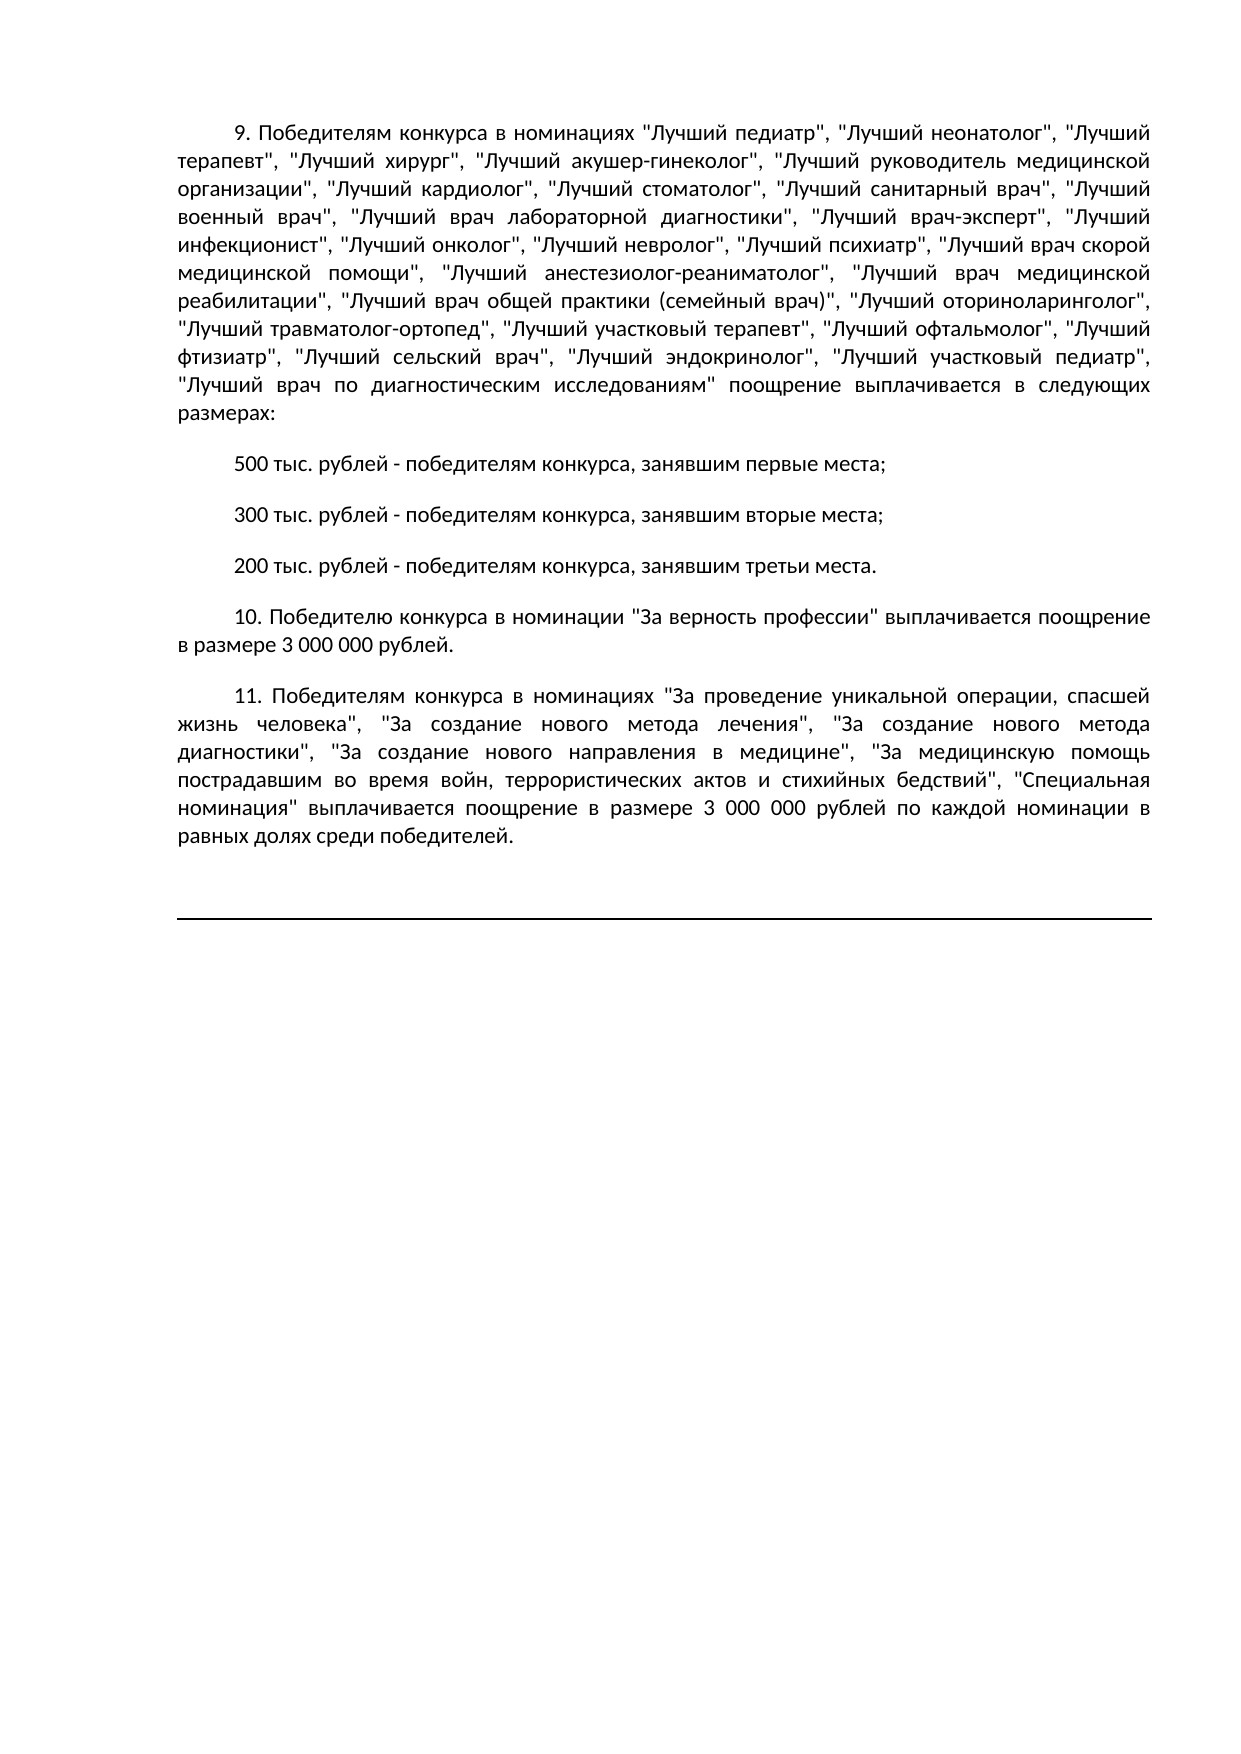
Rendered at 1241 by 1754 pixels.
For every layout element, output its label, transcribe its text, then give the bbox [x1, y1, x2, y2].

text 200 тыс. рублей - победителям конкурса, занявшим третьи места. [177, 551, 1152, 579]
text 500 тыс. рублей - победителям конкурса, занявшим первые места; [177, 449, 1152, 477]
text 9. Победителям конкурса в номинациях "Лучший педиатр", "Лучший неонатолог", "Лучший терапевт", "Лучший хирург", "Лучший акушер-гинеколог", "Лучший руководитель медицинской организации", "Лучший кардиолог", "Лучший стоматолог", "Лучший санитарный врач", "Лучший военный врач", "Лучший врач лабораторной диагностики", "Лучший врач-эксперт", "Лучший инфекционист", "Лучший онколог", "Лучший невролог", "Лучший психиатр", "Лучший врач скорой медицинской помощи", "Лучший анестезиолог-реаниматолог", "Лучший врач медицинской реабилитации", "Лучший врач общей практики (семейный врач)", "Лучший оториноларинголог", "Лучший травматолог-ортопед", "Лучший участковый терапевт", "Лучший офтальмолог", "Лучший фтизиатр", "Лучший сельский врач", "Лучший эндокринолог", "Лучший участковый педиатр", "Лучший врач по диагностическим исследованиям" поощрение выплачивается в следующих размерах: [177, 118, 1152, 426]
text 10. Победителю конкурса в номинации "За верность профессии" выплачивается поощрение в размере 3 000 000 рублей. [177, 602, 1152, 658]
text 300 тыс. рублей - победителям конкурса, занявшим вторые места; [177, 500, 1152, 528]
text 11. Победителям конкурса в номинациях "За проведение уникальной операции, спасшей жизнь человека", "За создание нового метода лечения", "За создание нового метода диагностики", "За создание нового направления в медицине", "За медицинскую помощь пострадавшим во время войн, террористических актов и стихийных бедствий", "Специальная номинация" выплачивается поощрение в размере 3 000 000 рублей по каждой номинации в равных долях среди победителей. [177, 681, 1152, 849]
